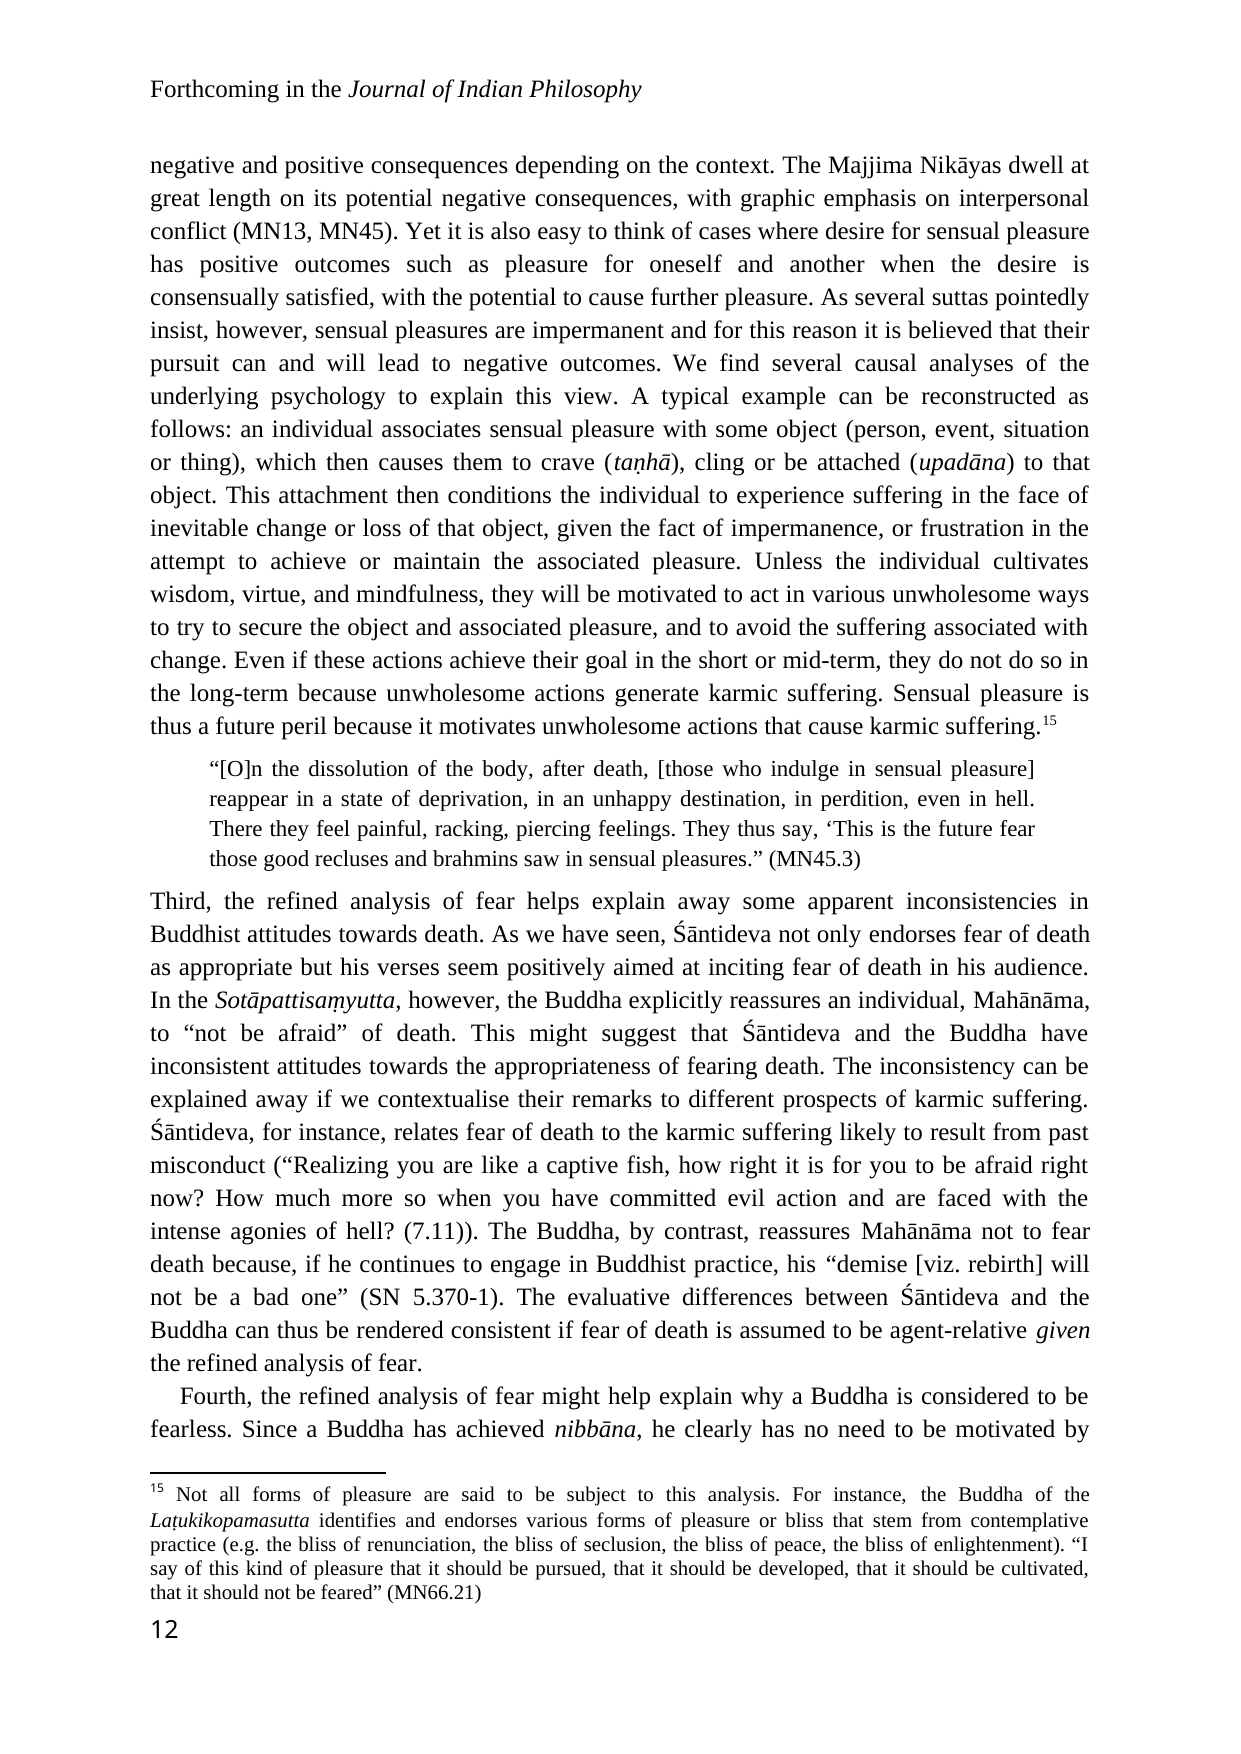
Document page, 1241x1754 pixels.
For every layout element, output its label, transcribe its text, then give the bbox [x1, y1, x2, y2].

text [150, 1381, 1090, 1443]
text “[O]n the dissolution of the body, after death, [those who indulge in sensual pleasure] reappear in a state of deprivation, in an unhappy destination, in perdition, even in hell. There they feel painful, racking, piercing feelings. They thus say, ‘This is the future fear those good recluses and brahmins saw in sensual pleasures.” (MN45.3) [209, 755, 1036, 872]
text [150, 150, 1090, 740]
text Third, the refined analysis of fear helps explain away some apparent inconsistencies in Buddhist attitudes towards death. As we have seen, Śāntideva not only endorses fear of death as appropriate but his verses seem positively aimed at inciting fear of death in his audience. In the Sotāpattisaṃyutta, however, the Buddha explicitly reassures an individual, Mahānāma, to “not be afraid” of death. This might suggest that Śāntideva and the Buddha have inconsistent attitudes towards the appropriateness of fearing death. The inconsistency can be explained away if we contextualise their remarks to different prospects of karmic suffering. Śāntideva, for instance, relates fear of death to the karmic suffering likely to result from past misconduct (“Realizing you are like a captive fish, how right it is for you to be afraid right now? How much more so when you have committed evil action and are faced with the intense agonies of hell? (7.11)). The Buddha, by contrast, reassures Mahānāma not to fear death because, if he continues to engage in Buddhist practice, his “demise [viz. rebirth] will not be a bad one” (SN 5.370-1). The evaluative differences between Śāntideva and the Buddha can thus be rendered consistent if fear of death is assumed to be agent-relative given the refined analysis of fear. [150, 886, 1090, 1377]
